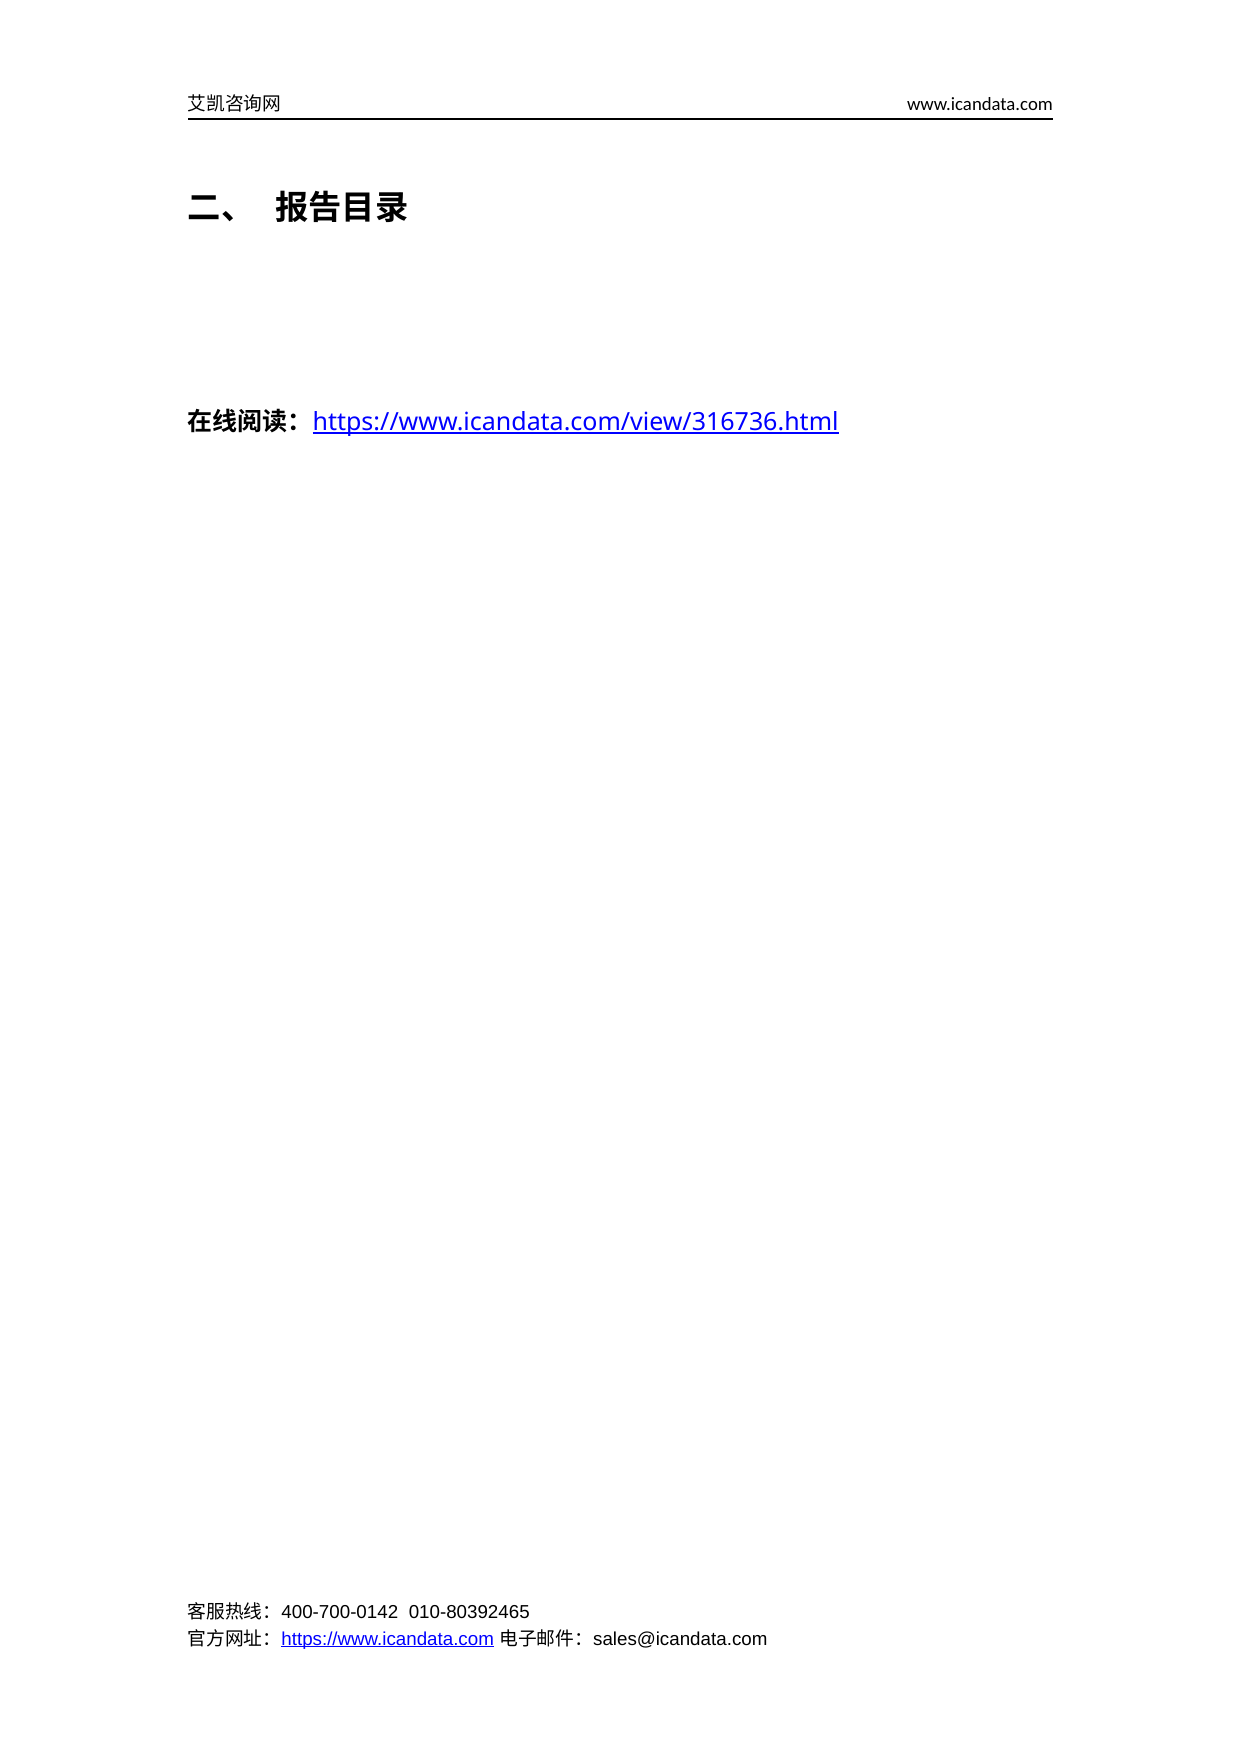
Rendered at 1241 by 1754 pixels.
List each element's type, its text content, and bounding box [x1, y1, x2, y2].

subtitle 报告目录 [187, 172, 1053, 237]
text 在线阅读：https://www.icandata.com/view/316736.html [187, 387, 1053, 452]
